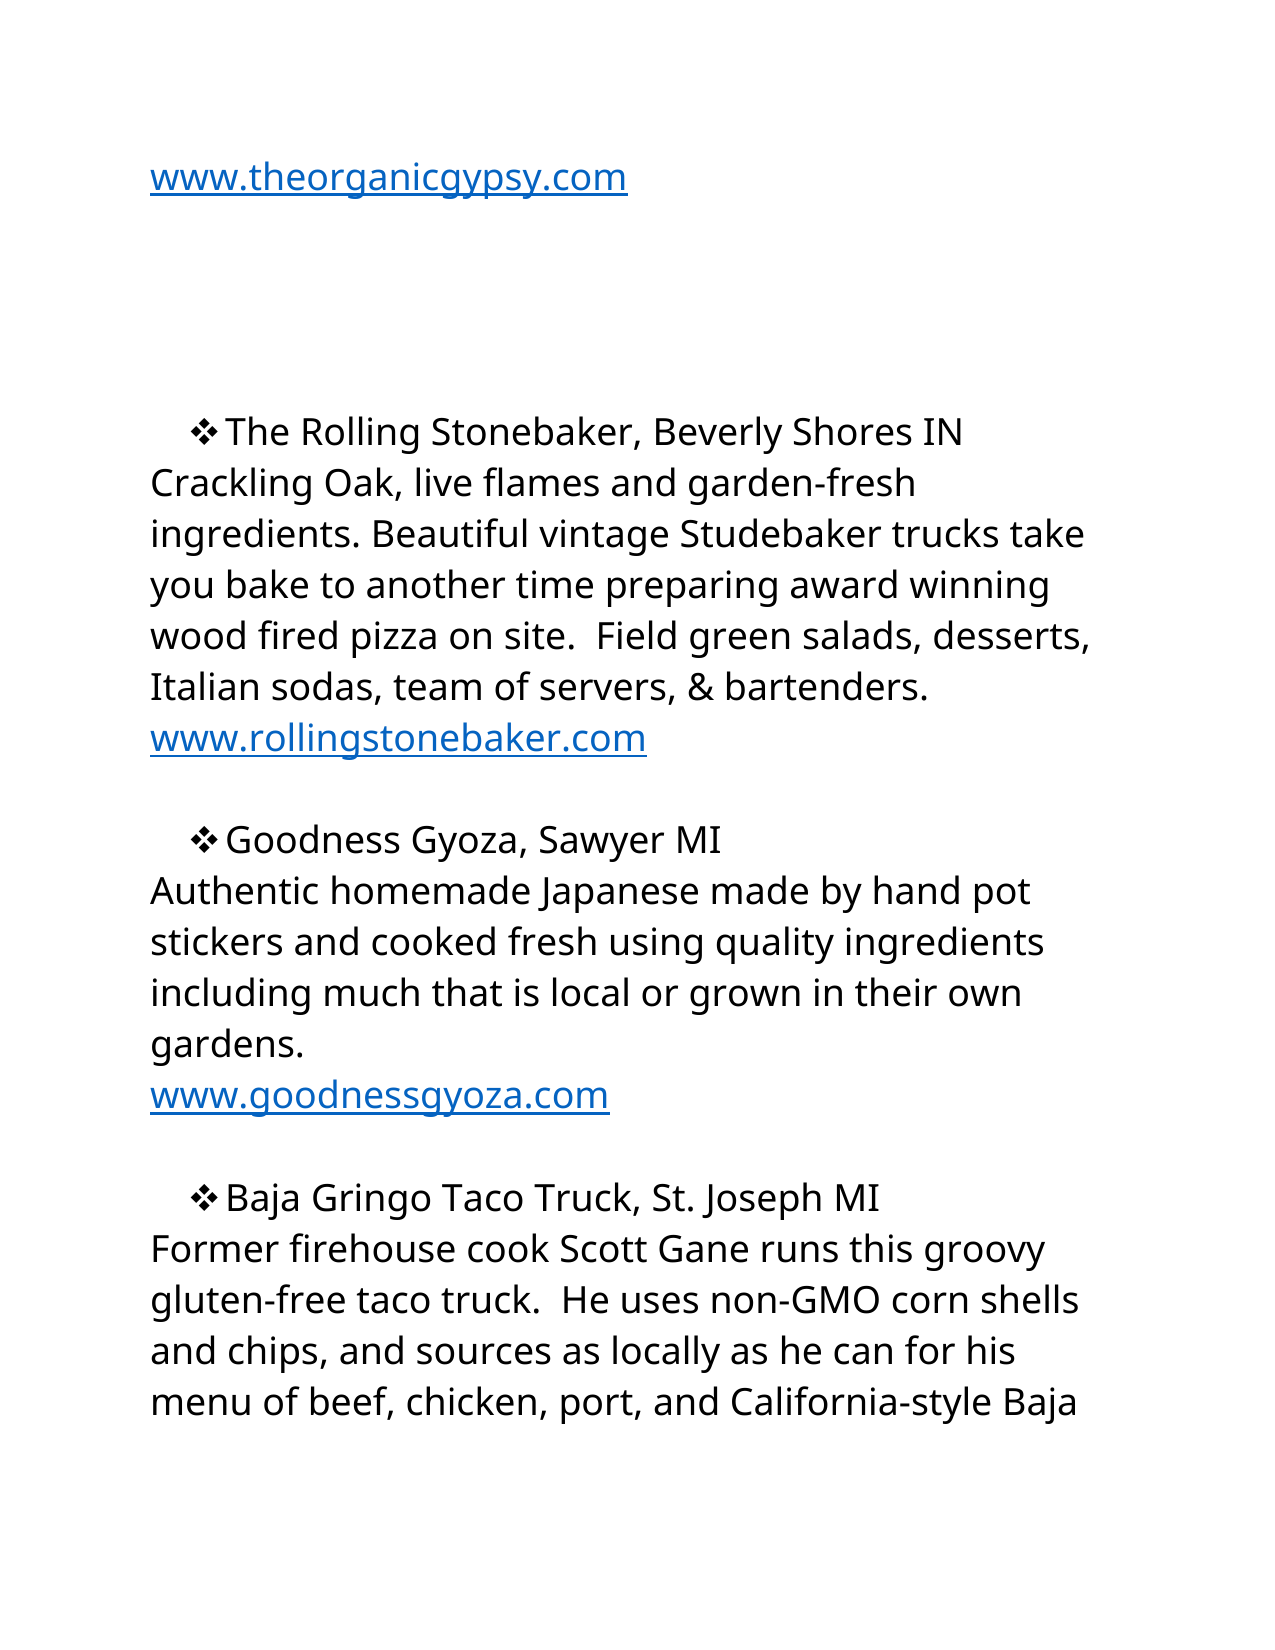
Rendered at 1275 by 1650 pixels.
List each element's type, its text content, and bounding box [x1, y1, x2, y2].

list Baja Gringo Taco Truck, St. Joseph MI [187, 1171, 1125, 1222]
list Goodness Gyoza, Sawyer MI [187, 813, 1125, 864]
text Authentic homemade Japanese made by hand pot stickers and cooked fresh using quality ingredients including much that is local or grown in their own gardens. [150, 864, 1125, 1069]
list The Rolling Stonebaker, Beverly Shores IN [187, 405, 1125, 456]
text www.rollingstonebaker.com [150, 711, 1125, 762]
text www.theorganicgypsy.com [150, 150, 1125, 201]
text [150, 1222, 1125, 1426]
text www.goodnessgyoza.com [150, 1069, 1125, 1120]
text Crackling Oak, live flames and garden-fresh ingredients. Beautiful vintage Studebaker trucks take you bake to another time preparing award winning wood fired pizza on site. Field green salads, desserts, Italian sodas, team of servers, & bartenders. [150, 456, 1125, 711]
